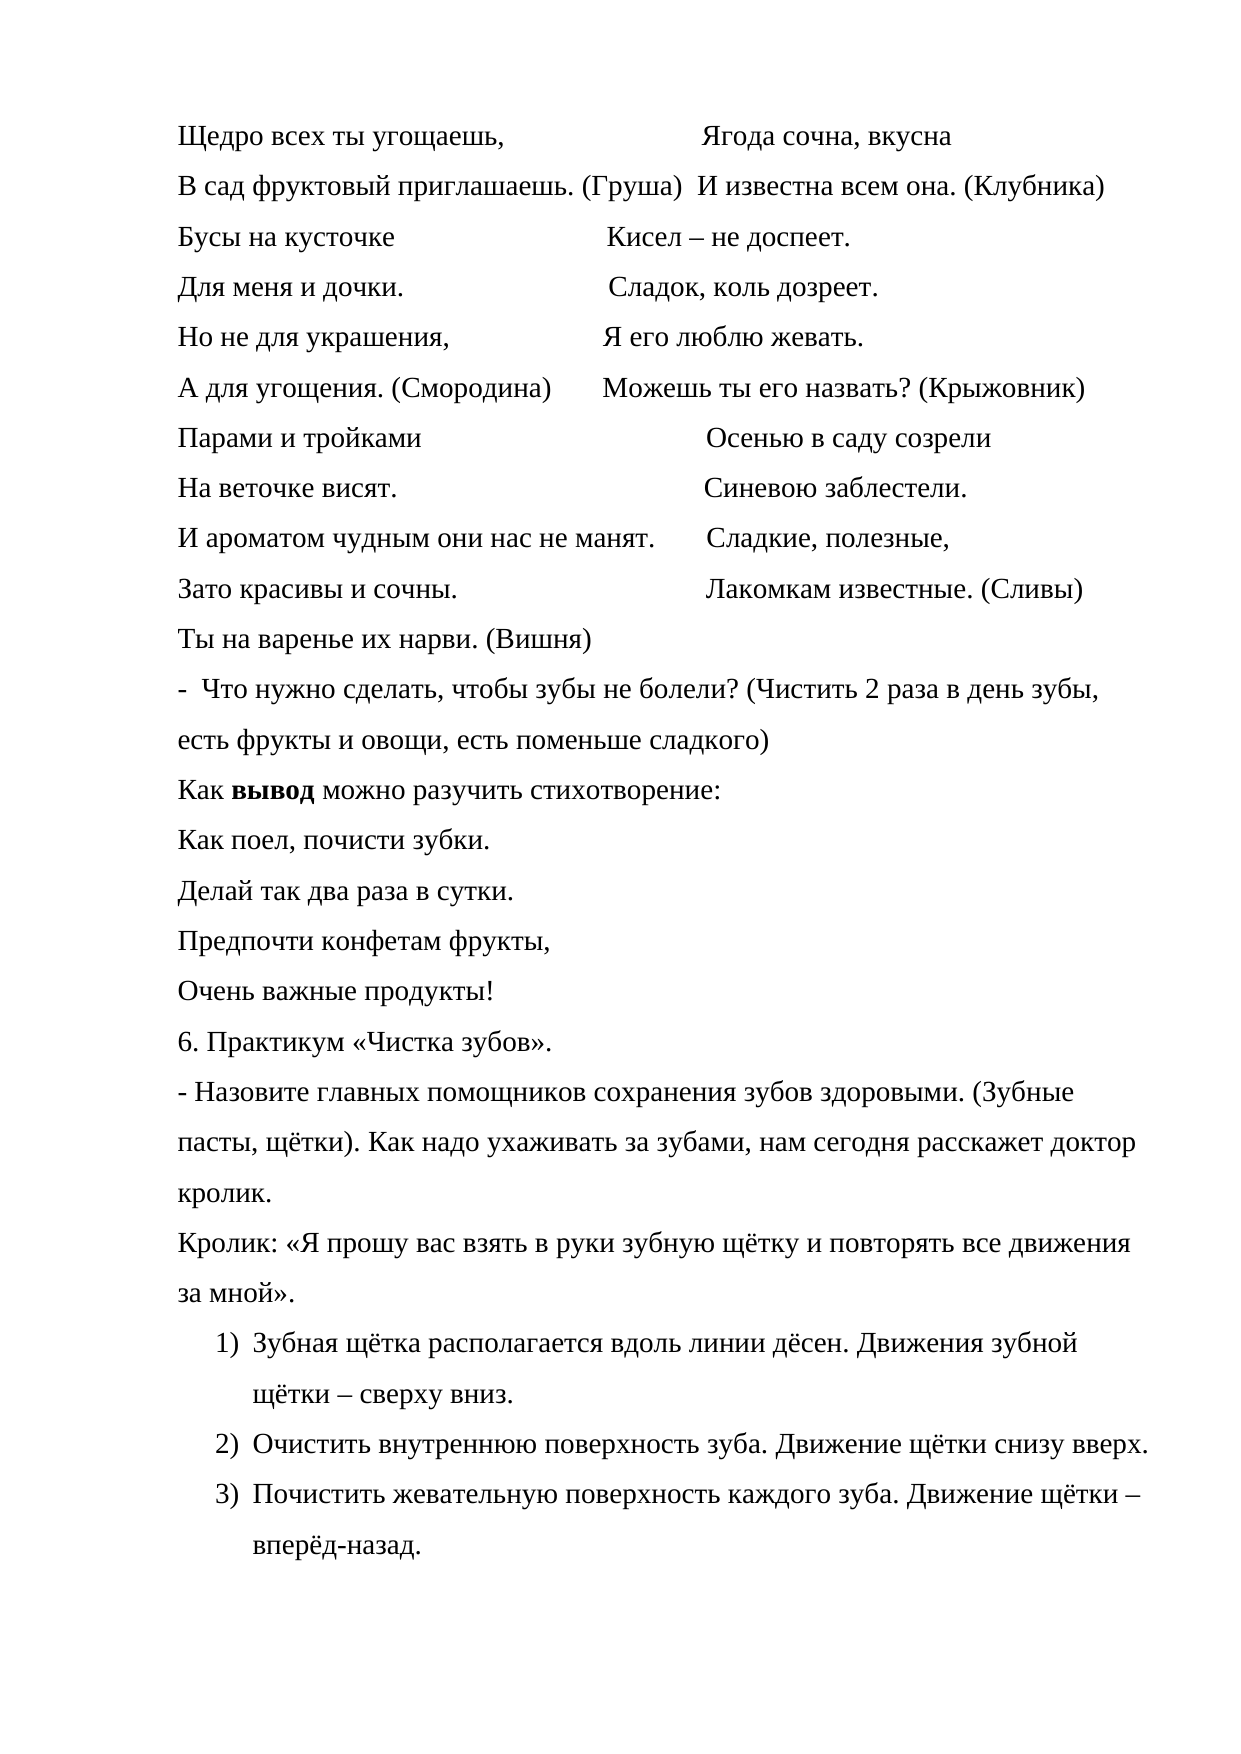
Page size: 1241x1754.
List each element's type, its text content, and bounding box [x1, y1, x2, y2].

text Ты на варенье их нарви. (Вишня) [177, 621, 1152, 655]
text Для меня и дочки. Сладок, коль дозреет. [177, 269, 1152, 303]
text На веточке висят. Синевою заблестели. [177, 470, 1152, 504]
text Зато красивы и сочны. Лакомкам известные. (Сливы) [177, 571, 1152, 604]
text И ароматом чудным они нас не манят. Сладкие, полезные, [177, 521, 1152, 554]
text В сад фруктовый приглашаешь. (Груша) И известна всем она. (Клубника) [177, 168, 1152, 202]
list Зубная щётка располагается вдоль линии дёсен. Движения зубной щётки – сверху вниз. [215, 1326, 1152, 1409]
text - Назовите главных помощников сохранения зубов здоровыми. (Зубные пасты, щётки). Как надо ухаживать за зубами, нам сегодня расскажет доктор кролик. [177, 1074, 1152, 1208]
list Очистить внутреннюю поверхность зуба. Движение щётки снизу вверх. [215, 1426, 1152, 1460]
list Почистить жевательную поверхность каждого зуба. Движение щётки – вперёд-назад. [215, 1477, 1152, 1560]
text 6. Практикум «Чистка зубов». [177, 1024, 1152, 1057]
text А для угощения. (Смородина) Можешь ты его назвать? (Крыжовник) [177, 370, 1152, 403]
text Но не для украшения, Я его люблю жевать. [177, 319, 1152, 353]
text Кролик: «Я прошу вас взять в руки зубную щётку и повторять все движения за мной». [177, 1225, 1152, 1309]
text Как поел, почисти зубки. Делай так два раза в сутки. Предпочти конфетам фрукты, Очень важные продукты! [177, 822, 1152, 1007]
text Парами и тройками Осенью в саду созрели [177, 420, 1152, 453]
text - Что нужно сделать, чтобы зубы не болели? (Чистить 2 раза в день зубы, есть фрукты и овощи, есть поменьше сладкого) [177, 672, 1152, 755]
text Щедро всех ты угощаешь, Ягода сочна, вкусна [177, 118, 1152, 152]
text Бусы на кусточке Кисел – не доспеет. [177, 219, 1152, 252]
text Как вывод можно разучить стихотворение: [177, 772, 1152, 806]
